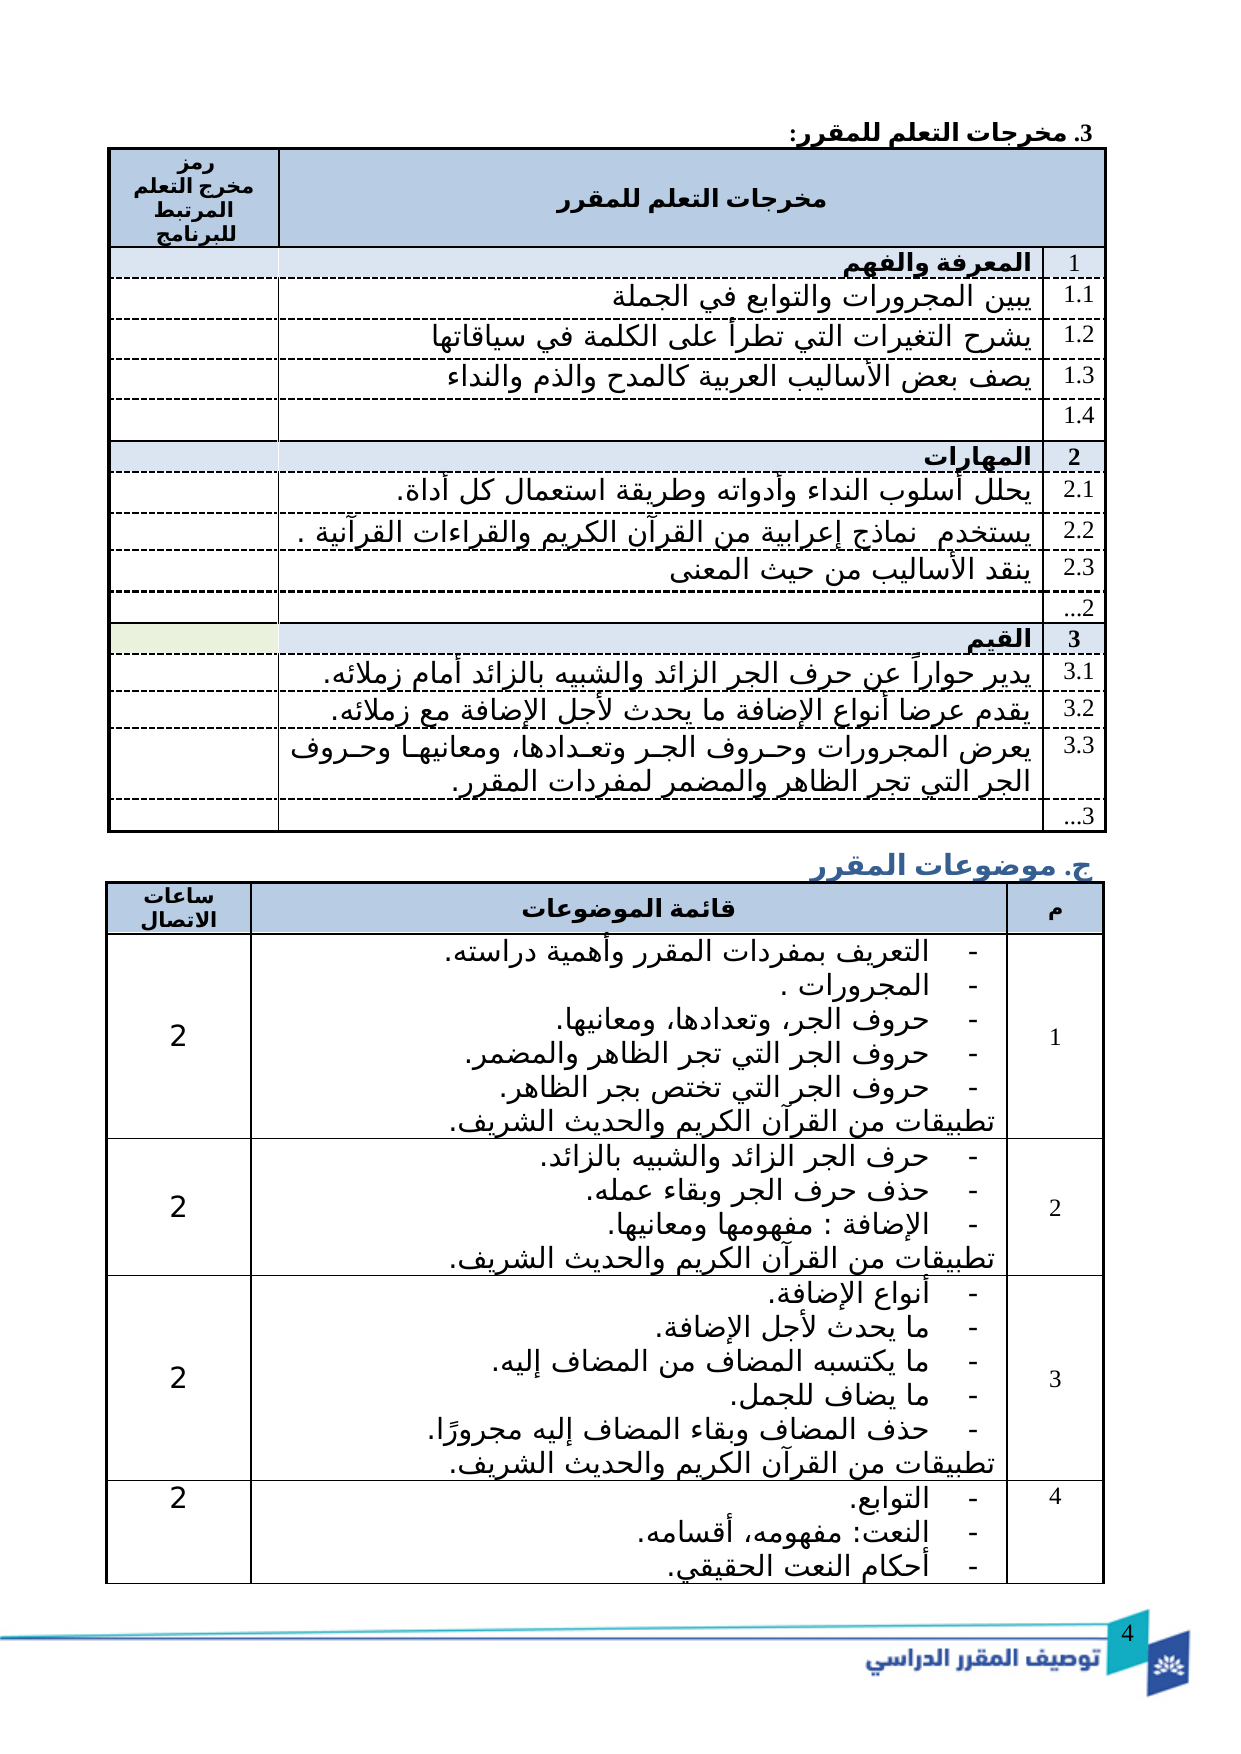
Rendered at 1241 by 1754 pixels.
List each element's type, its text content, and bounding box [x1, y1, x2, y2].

table_cell 2.3 [1044, 549, 1104, 590]
table_cell القيم [279, 622, 1042, 653]
table_cell 3.3 [1044, 727, 1104, 798]
table_header قائمة الموضوعات [252, 884, 1006, 932]
table_cell يبين المجرورات والتوابع في الجملة [279, 277, 1042, 317]
table_cell [111, 277, 278, 317]
table_cell [111, 471, 278, 512]
table_cell [111, 318, 278, 358]
table_cell 2 [108, 1481, 250, 1583]
table_cell 1.4 [1044, 398, 1104, 440]
table_cell 1 [1008, 935, 1102, 1138]
table_cell 1.1 [1044, 277, 1104, 317]
table_cell يستخدم نماذج إعرابية من القرآن الكريم والقراءات القرآنية . [279, 512, 1042, 549]
table_cell [111, 690, 278, 727]
subtitle 3. مخرجات التعلم للمقرر: [118, 118, 1092, 147]
table_cell [111, 549, 278, 590]
table_cell 1.3 [1044, 358, 1104, 398]
table_cell يشرح التغيرات التي تطرأ على الكلمة في سياقاتها [279, 318, 1042, 358]
table_cell 2 [108, 1139, 250, 1275]
table_header مخرجات التعلم للمقرر [280, 150, 1104, 246]
table_header ساعات الاتصال [108, 884, 250, 932]
table_header م [1008, 884, 1102, 932]
table_cell 4 [1008, 1481, 1102, 1583]
table_cell يعرض المجرورات وحروف الجر وتعدادها، ومعانيها وحروف الجر التي تجر الظاهر والمضمر لمفردات المقرر. [279, 727, 1042, 798]
table_cell 3... [1044, 798, 1104, 830]
table_cell [111, 358, 278, 398]
table_cell 2 [1044, 442, 1104, 471]
table_cell [111, 398, 278, 440]
table_cell المهارات [279, 440, 1042, 471]
table_cell [111, 798, 278, 830]
table_cell أنواع الإضافة. ما يحدث لأجل الإضافة. ما يكتسبه المضاف من المضاف إليه. ما يضاف للجمل. حذف المضاف وبقاء المضاف إليه مجرورًا. تطبيقات من القرآن الكريم والحديث الشريف. [252, 1276, 1006, 1480]
table_cell المعرفة والفهم [279, 248, 1042, 277]
table_cell 2.1 [1044, 471, 1104, 512]
table_cell 2 [1008, 1139, 1102, 1275]
subtitle ج. موضوعات المقرر [118, 848, 1092, 881]
table_cell [279, 398, 1042, 440]
picture [0, 1589, 1200, 1715]
table_cell [111, 622, 278, 653]
table_cell 3.1 [1044, 653, 1104, 690]
table_cell 2 [108, 1276, 250, 1480]
table_cell 3 [1008, 1276, 1102, 1480]
table_cell 1.2 [1044, 318, 1104, 358]
table_cell 3 [1044, 624, 1104, 653]
table_cell 2 [108, 935, 250, 1138]
table_cell التعريف بمفردات المقرر وأهمية دراسته. المجرورات . حروف الجر، وتعدادها، ومعانيها. حروف الجر التي تجر الظاهر والمضمر. حروف الجر التي تختص بجر الظاهر. تطبيقات من القرآن الكريم والحديث الشريف. [252, 935, 1006, 1138]
table_cell [111, 727, 278, 798]
table_cell 1 [1044, 248, 1104, 277]
table_cell [111, 512, 278, 549]
table_cell 2.2 [1044, 512, 1104, 549]
table_cell [279, 798, 1042, 830]
table_cell ينقد الأساليب من حيث المعنى [279, 549, 1042, 590]
table_cell [279, 590, 1042, 622]
table_cell يحلل أسلوب النداء وأدواته وطريقة استعمال كل أداة. [279, 471, 1042, 512]
table_cell حرف الجر الزائد والشبيه بالزائد. حذف حرف الجر وبقاء عمله. الإضافة : مفهومها ومعانيها. تطبيقات من القرآن الكريم والحديث الشريف. [252, 1139, 1006, 1275]
table_header رمز مخرج التعلم المرتبط للبرنامج [111, 150, 278, 246]
table_cell [111, 440, 278, 471]
table_cell 3.2 [1044, 690, 1104, 727]
table_cell 2... [1044, 590, 1104, 622]
table_cell يدير حواراً عن حرف الجر الزائد والشبيه بالزائد أمام زملائه. [279, 653, 1042, 690]
table_cell يصف بعض الأساليب العربية كالمدح والذم والنداء [279, 358, 1042, 398]
table_cell [111, 248, 278, 277]
table_cell يقدم عرضا أنواع الإضافة ما يحدث لأجل الإضافة مع زملائه. [279, 690, 1042, 727]
table_cell [111, 653, 278, 690]
table_cell [111, 590, 278, 622]
